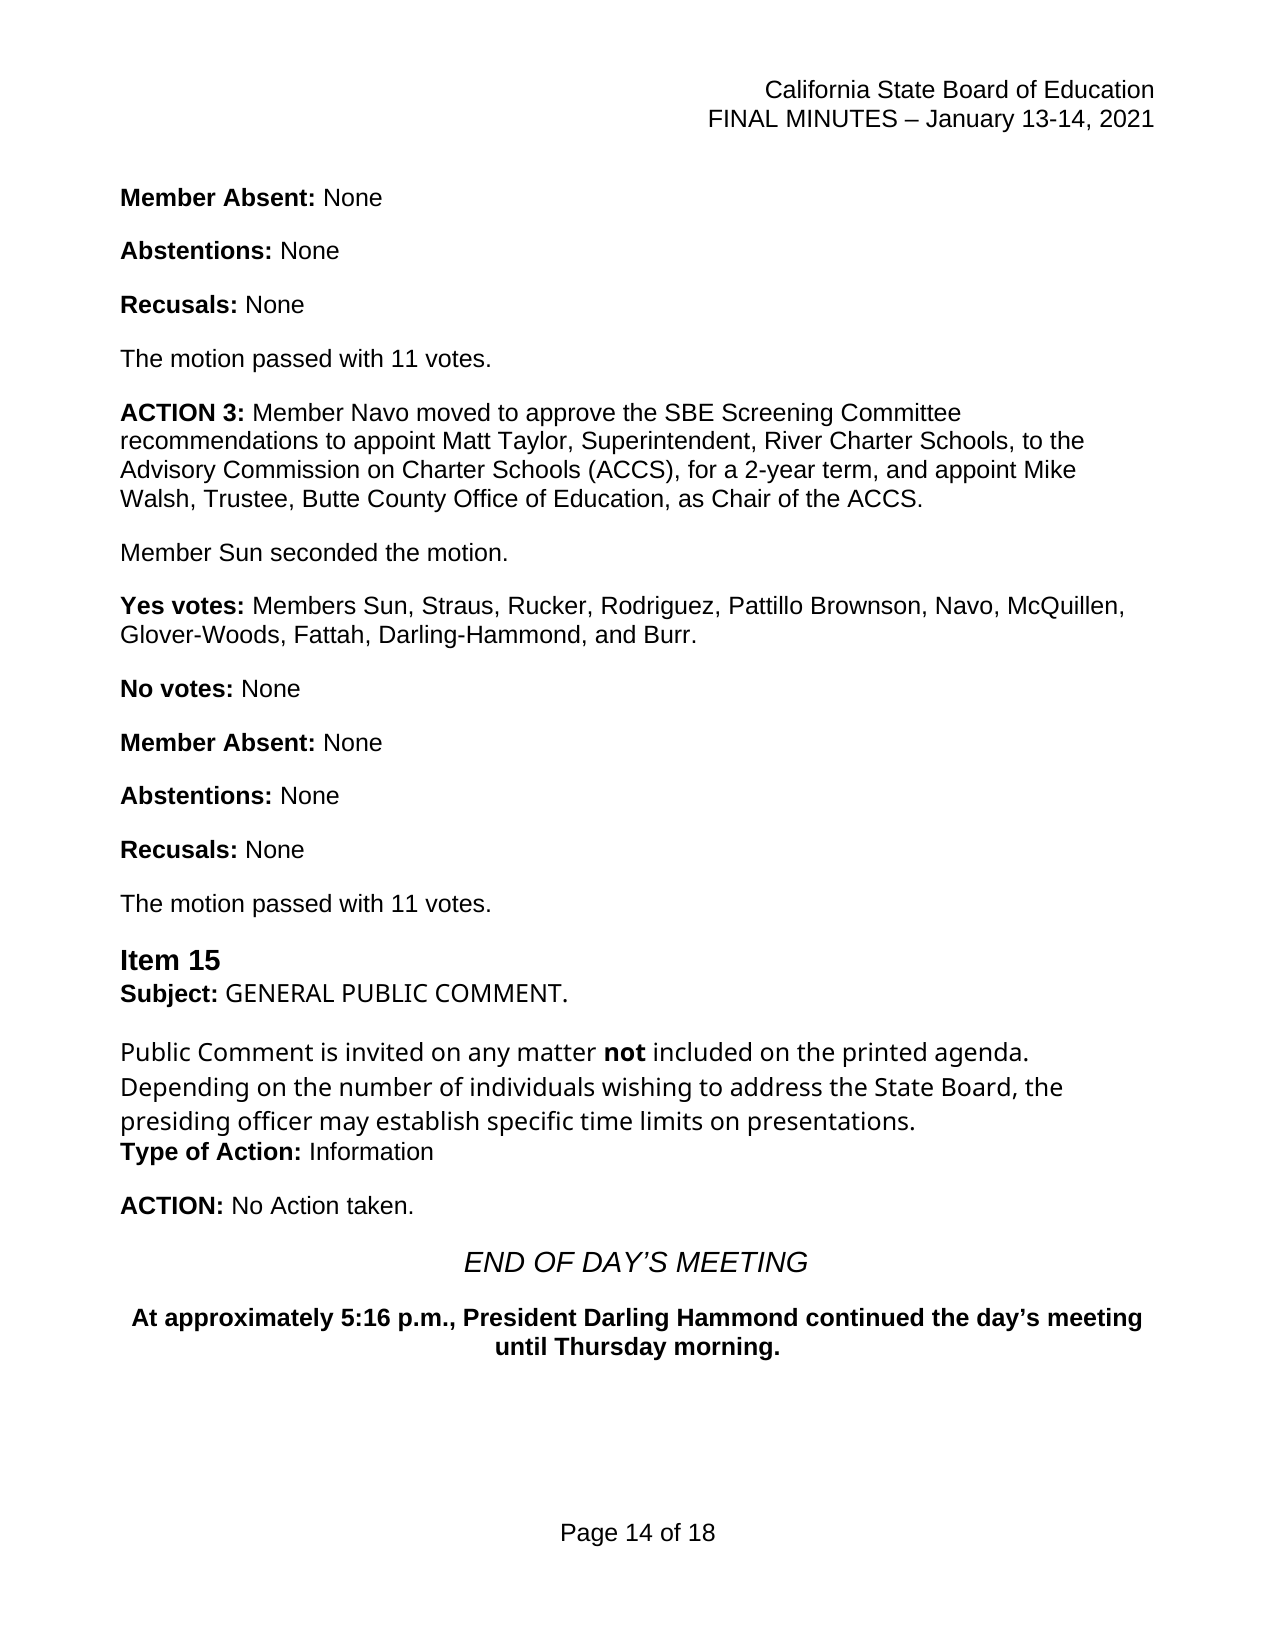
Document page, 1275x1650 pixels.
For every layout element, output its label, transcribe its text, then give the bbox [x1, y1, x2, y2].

text The motion passed with 11 votes. [120, 344, 1155, 372]
text Type of Action: Information [120, 1137, 1155, 1166]
text Member Absent: None [120, 182, 1155, 211]
text The motion passed with 11 votes. [120, 889, 1155, 917]
text Yes votes: Members Sun, Straus, Rucker, Rodriguez, Pattillo Brownson, Navo, McQuillen, Glover-Woods, Fattah, Darling-Hammond, and Burr. [120, 591, 1155, 649]
text Abstentions: None [120, 236, 1155, 265]
text Public Comment is invited on any matter not included on the printed agenda. Depending on the number of individuals wishing to address the State Board, the presiding officer may establish specific time limits on presentations. [120, 1035, 1155, 1137]
text Item 15 [120, 942, 1155, 976]
text Member Sun seconded the motion. [120, 537, 1155, 566]
text At approximately 5:16 p.m., President Darling Hammond continued the day’s meeting until Thursday morning. [120, 1303, 1155, 1361]
text No votes: None [120, 674, 1155, 702]
text Abstentions: None [120, 781, 1155, 810]
text ACTION: No Action taken. [120, 1191, 1155, 1220]
subtitle END OF DAY’S MEETING [120, 1245, 1155, 1278]
text Member Absent: None [120, 727, 1155, 756]
text Recusals: None [120, 290, 1155, 319]
text Subject: GENERAL PUBLIC COMMENT. [120, 976, 1155, 1010]
text ACTION 3: Member Navo moved to approve the SBE Screening Committee recommendations to appoint Matt Taylor, Superintendent, River Charter Schools, to the Advisory Commission on Charter Schools (ACCS), for a 2-year term, and appoint Mike Walsh, Trustee, Butte County Office of Education, as Chair of the ACCS. [120, 397, 1155, 512]
text Recusals: None [120, 835, 1155, 864]
